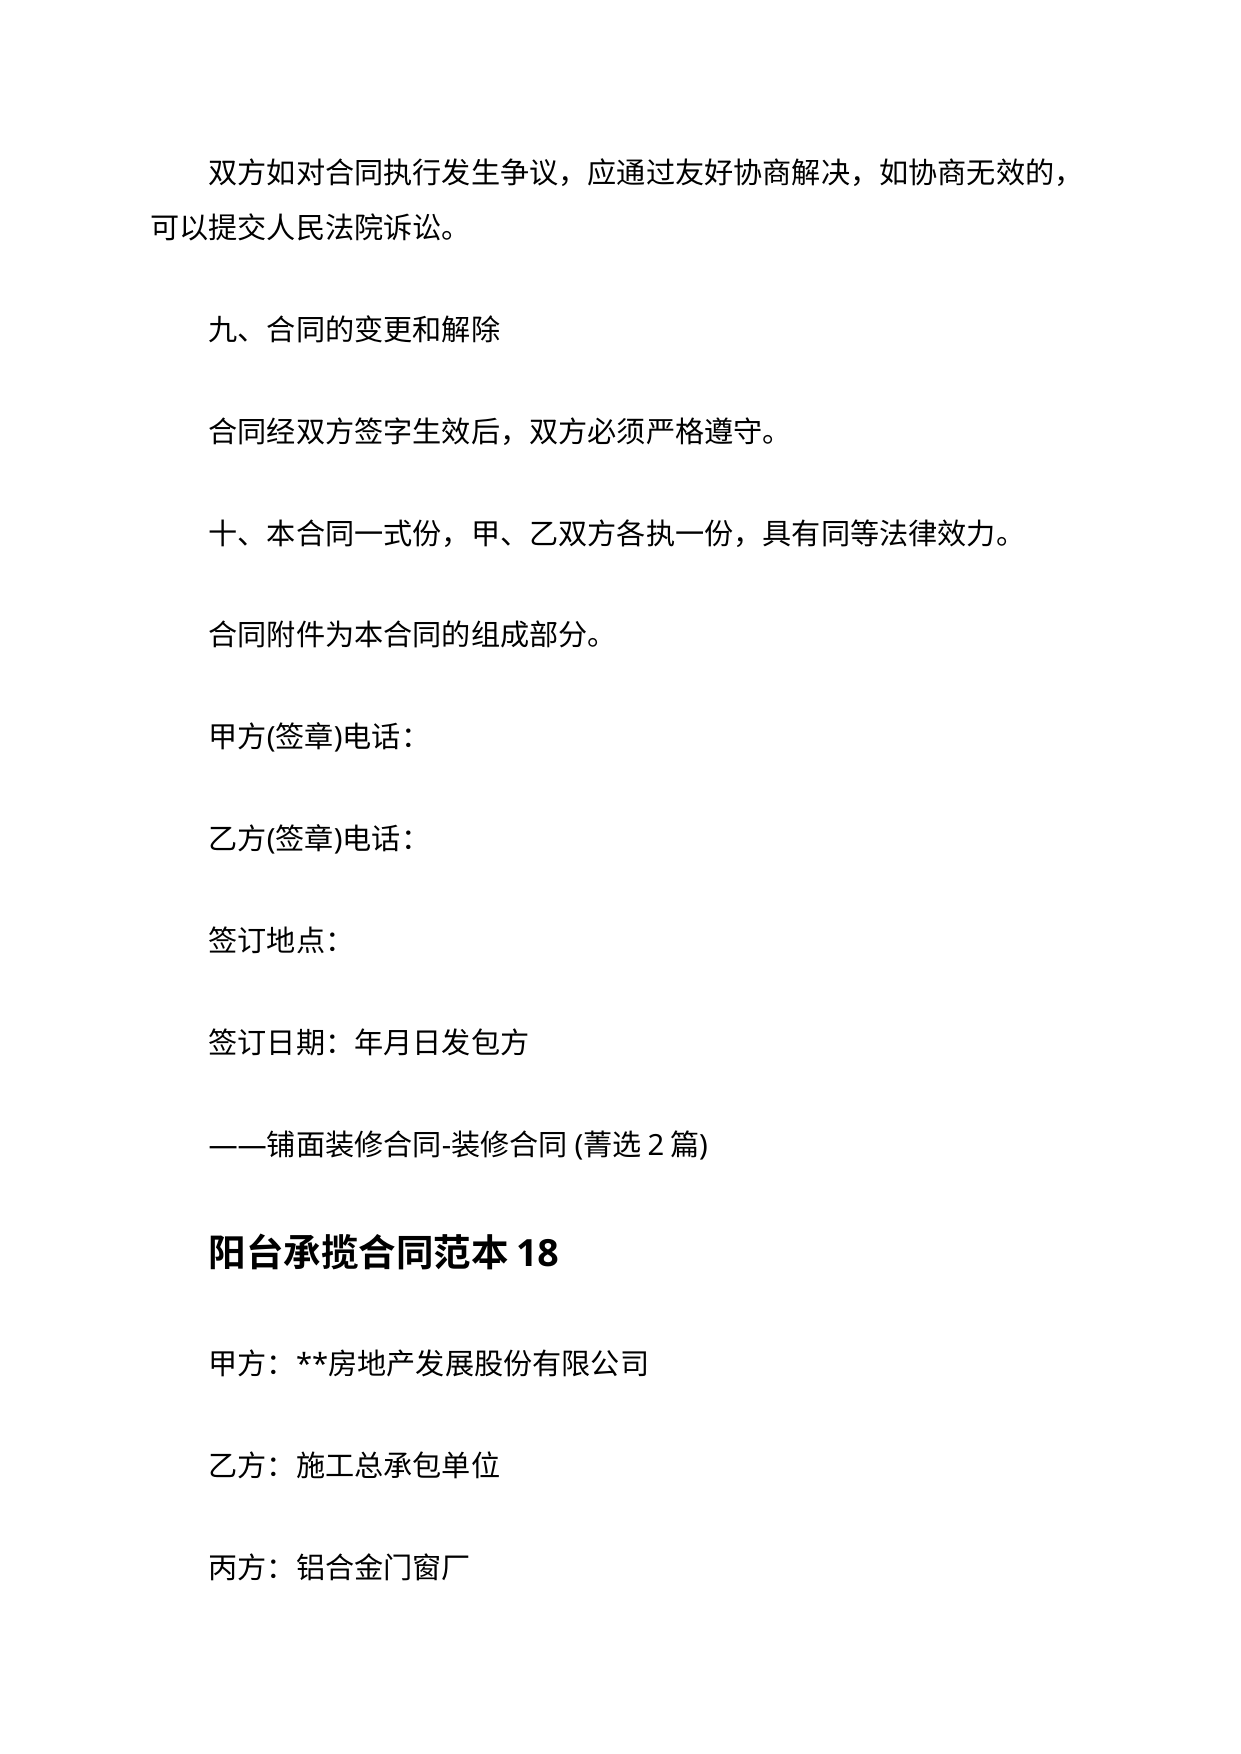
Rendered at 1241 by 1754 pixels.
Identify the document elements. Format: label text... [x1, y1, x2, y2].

text 签订地点： [150, 918, 1090, 960]
text 甲方(签章)电话： [150, 714, 1090, 756]
text 乙方(签章)电话： [150, 816, 1090, 858]
text 双方如对合同执行发生争议，应通过友好协商解决，如协商无效的，可以提交人民法院诉讼。 [150, 150, 1090, 247]
text 签订日期：年月日发包方 [150, 1019, 1090, 1062]
text ——铺面装修合同-装修合同 (菁选2篇) [150, 1121, 1090, 1164]
text 乙方：施工总承包单位 [150, 1443, 1090, 1485]
text 阳台承揽合同范本18 [150, 1223, 1090, 1278]
text 合同经双方签字生效后，双方必须严格遵守。 [150, 408, 1090, 451]
text 九、合同的变更和解除 [150, 307, 1090, 349]
text 十、本合同一式份，甲、乙双方各执一份，具有同等法律效力。 [150, 510, 1090, 552]
text 合同附件为本合同的组成部分。 [150, 612, 1090, 654]
text 丙方：铝合金门窗厂 [150, 1544, 1090, 1587]
text 甲方：**房地产发展股份有限公司 [150, 1341, 1090, 1383]
